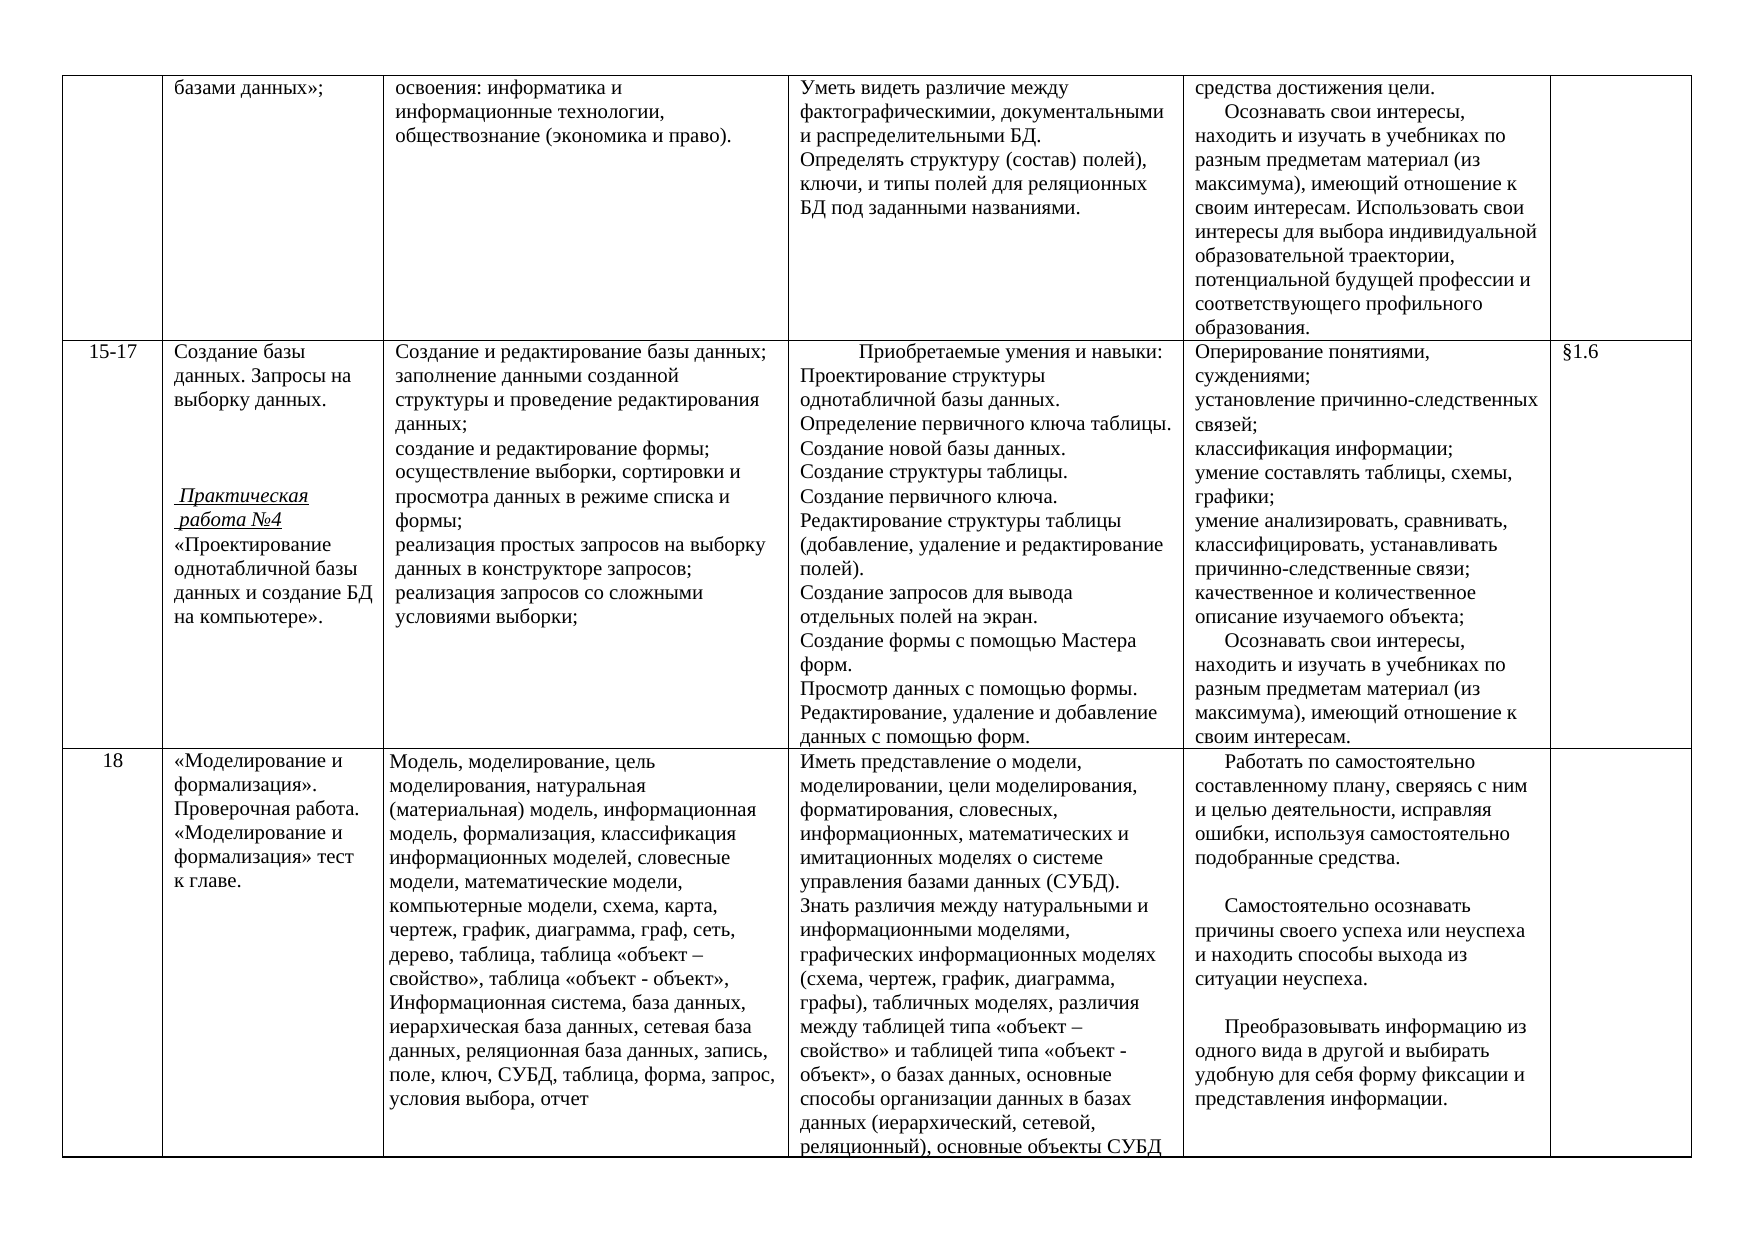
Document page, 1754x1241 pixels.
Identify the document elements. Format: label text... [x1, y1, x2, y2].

table_cell Приобретаемые умения и навыки: Проектирование структуры однотабличной базы данных. Определение первичного ключа таблицы. Создание новой базы данных. Создание структуры таблицы. Создание первичного ключа. Редактирование структуры таблицы (добавление, удаление и редактирование полей). Создание запросов для вывода отдельных полей на экран. Создание формы с помощью Мастера форм. Просмотр данных с помощью формы. Редактирование, удаление и добавление данных с помощью форм. [789, 341, 1183, 748]
table_header базами данных»; [163, 76, 383, 339]
table_cell Иметь представление о модели, моделировании, цели моделирования, форматирования, словесных, информационных, математических и имитационных моделях о системе управления базами данных (СУБД). Знать различия между натуральными и информационными моделями, графических информационных моделях (схема, чертеж, график, диаграмма, графы), табличных моделях, различия между таблицей типа «объект – свойство» и таблицей типа «объект - объект», о базах данных, основные способы организации данных в базах данных (иерархический, сетевой, реляционный), основные объекты СУБД [789, 749, 1183, 1156]
table_header Уметь видеть различие между фактографическимии, документальными и распределительными БД. Определять структуру (состав) полей), ключи, и типы полей для реляционных БД под заданными названиями. [789, 76, 1183, 339]
table_header [1551, 76, 1691, 339]
table_header освоения: информатика и информационные технологии, обществознание (экономика и право). [384, 76, 788, 339]
table_cell Оперирование понятиями, суждениями; установление причинно-следственных связей; классификация информации; умение составлять таблицы, схемы, графики; умение анализировать, сравнивать, классифицировать, устанавливать причинно-следственные связи; качественное и количественное описание изучаемого объекта; Осознавать свои интересы, находить и изучать в учебниках по разным предметам материал (из максимума), имеющий отношение к своим интересам. [1184, 341, 1550, 748]
table_cell Модель, моделирование, цель моделирования, натуральная (материальная) модель, информационная модель, формализация, классификация информационных моделей, словесные модели, математические модели, компьютерные модели, схема, карта, чертеж, график, диаграмма, граф, сеть, дерево, таблица, таблица «объект – свойство», таблица «объект - объект», Информационная система, база данных, иерархическая база данных, сетевая база данных, реляционная база данных, запись, поле, ключ, СУБД, таблица, форма, запрос, условия выбора, отчет [384, 749, 788, 1156]
table_cell Создание и редактирование базы данных; заполнение данными созданной структуры и проведение редактирования данных; создание и редактирование формы; осуществление выборки, сортировки и просмотра данных в режиме списка и формы; реализация простых запросов на выборку данных в конструкторе запросов; реализация запросов со сложными условиями выборки; [384, 341, 788, 748]
table_cell 18 [63, 749, 162, 1156]
table_cell «Моделирование и формализация». Проверочная работа. «Моделирование и формализация» тест к главе. [163, 749, 383, 1156]
table_cell Работать по самостоятельно составленному плану, сверяясь с ним и целью деятельности, исправляя ошибки, используя самостоятельно подобранные средства. Самостоятельно осознавать причины своего успеха или неуспеха и находить способы выхода из ситуации неуспеха. Преобразовывать информацию из одного вида в другой и выбирать удобную для себя форму фиксации и представления информации. [1184, 749, 1550, 1156]
table_cell 15-17 [63, 341, 162, 748]
table_header средства достижения цели. Осознавать свои интересы, находить и изучать в учебниках по разным предметам материал (из максимума), имеющий отношение к своим интересам. Использовать свои интересы для выбора индивидуальной образовательной траектории, потенциальной будущей профессии и соответствующего профильного образования. [1184, 76, 1550, 339]
table_cell [1551, 749, 1691, 1156]
table_cell Создание базы данных. Запросы на выборку данных. Практическая работа №4 «Проектирование однотабличной базы данных и создание БД на компьютере». [163, 341, 383, 748]
table_header [63, 76, 162, 339]
table_cell §1.6 [1551, 341, 1691, 748]
